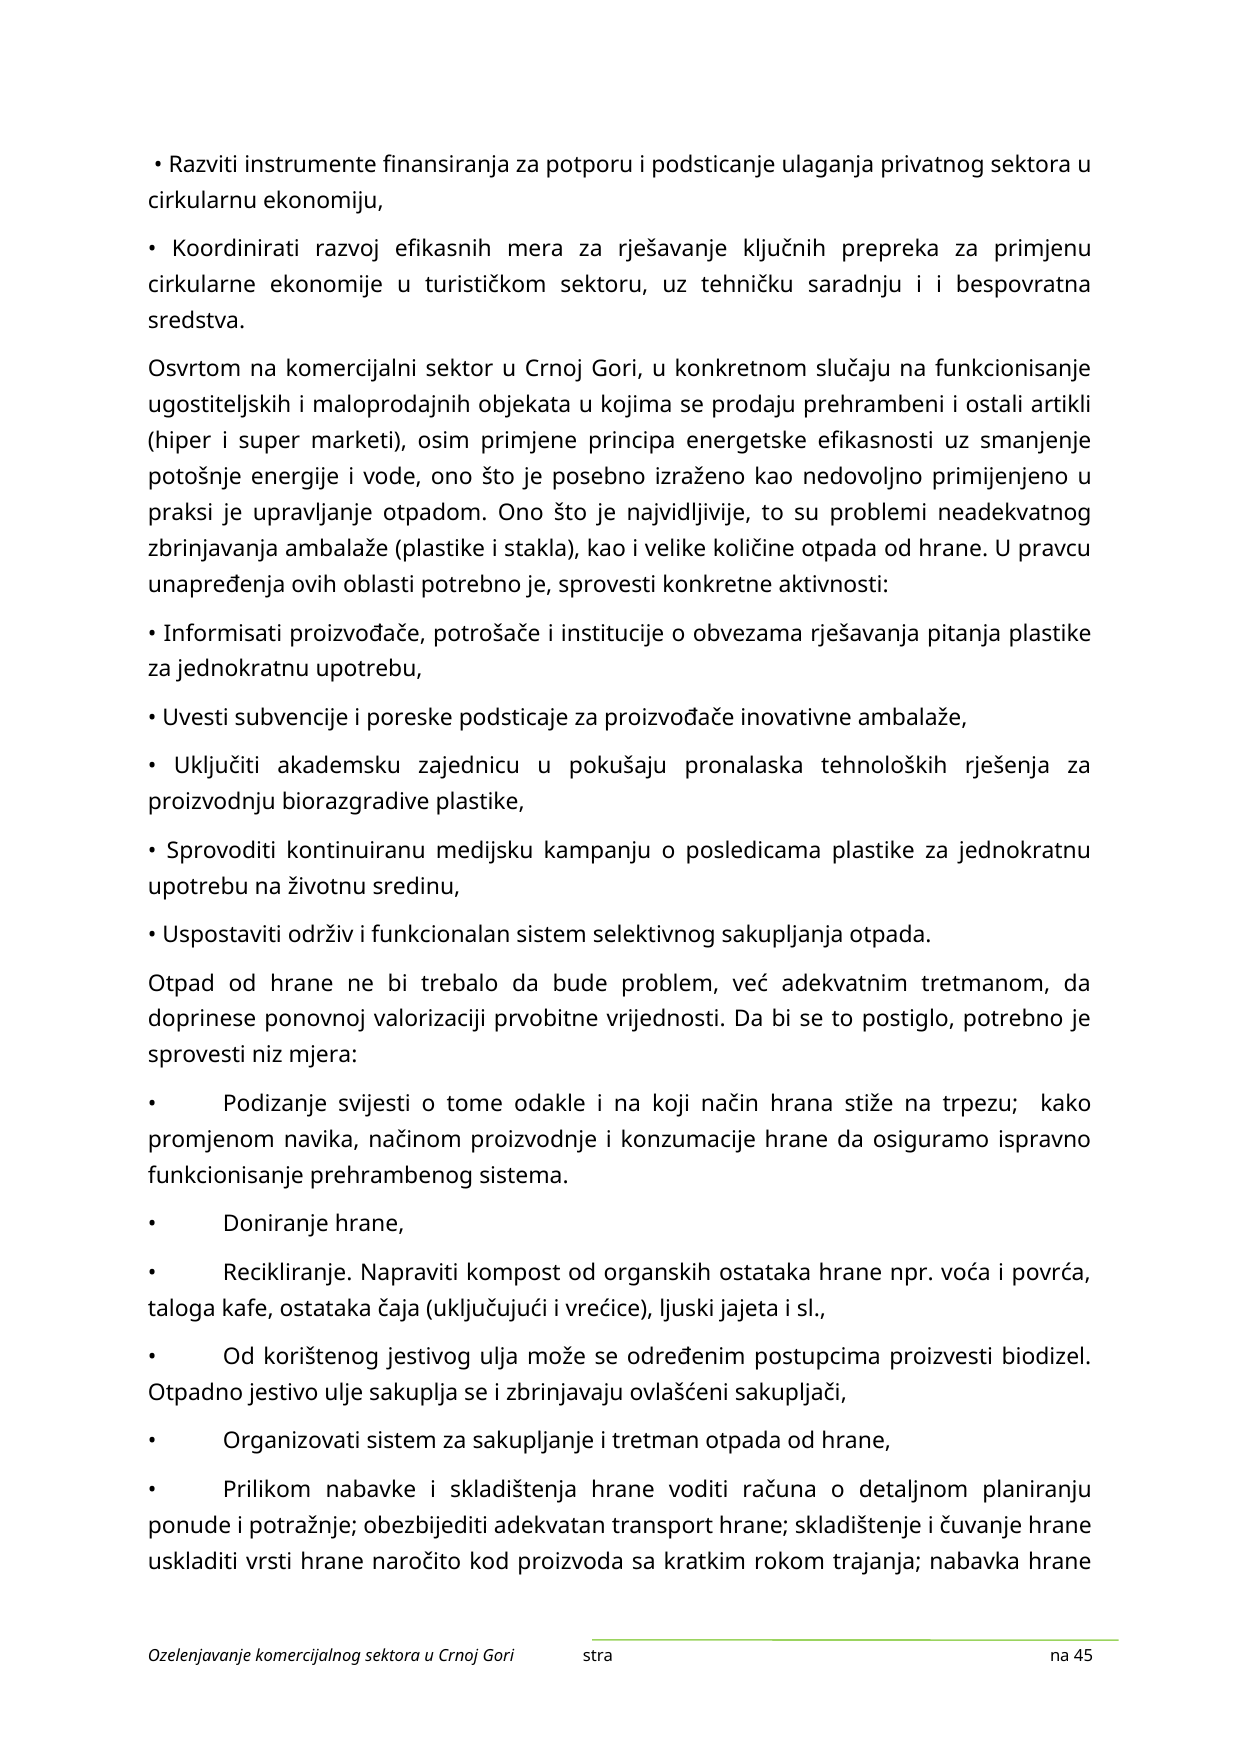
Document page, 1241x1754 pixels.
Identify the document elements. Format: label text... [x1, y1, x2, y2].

text Otpad od hrane ne bi trebalo da bude problem, već adekvatnim tretmanom, da doprinese ponovnoj valorizaciji prvobitne vrijednosti. Da bi se to postiglo, potrebno je sprovesti niz mjera: [148, 966, 1092, 1069]
text • Informisati proizvođače, potrošače i institucije o obvezama rješavanja pitanja plastike za jednokratnu upotrebu, [148, 616, 1092, 684]
text • Sprovoditi kontinuiranu medijsku kampanju o posledicama plastike za jednokratnu upotrebu na životnu sredinu, [148, 834, 1092, 901]
text • Uspostaviti održiv i funkcionalan sistem selektivnog sakupljanja otpada. [148, 918, 1092, 949]
text • Razviti instrumente finansiranja za potporu i podsticanje ulaganja privatnog sektora u cirkularnu ekonomiju, [148, 148, 1092, 215]
text • Koordinirati razvoj efikasnih mera za rješavanje ključnih prepreka za primjenu cirkularne ekonomije u turističkom sektoru, uz tehničku saradnju i i bespovratna sredstva. [148, 232, 1092, 335]
text Osvrtom na komercijalni sektor u Crnoj Gori, u konkretnom slučaju na funkcionisanje ugostiteljskih i maloprodajnih objekata u kojima se prodaju prehrambeni i ostali artikli (hiper i super marketi), osim primjene principa energetske efikasnosti uz smanjenje potošnje energije i vode, ono što je posebno izraženo kao nedovoljno primijenjeno u praksi je upravljanje otpadom. Ono što je najvidljivije, to su problemi neadekvatnog zbrinjavanja ambalaže (plastike i stakla), kao i velike količine otpada od hrane. U pravcu unapređenja ovih oblasti potrebno je, sprovesti konkretne aktivnosti: [148, 352, 1092, 599]
text • Uvesti subvencije i poreske podsticaje za proizvođače inovativne ambalaže, [148, 701, 1092, 732]
text • Recikliranje. Napraviti kompost od organskih ostataka hrane npr. voća i povrća, taloga kafe, ostataka čaja (uključujući i vrećice), ljuski jajeta i sl., [148, 1256, 1092, 1323]
text • Organizovati sistem za sakupljanje i tretman otpada od hrane, [148, 1424, 1092, 1456]
text • Doniranje hrane, [148, 1207, 1092, 1238]
text • Od korištenog jestivog ulja može se određenim postupcima proizvesti biodizel. Otpadno jestivo ulje sakuplja se i zbrinjavaju ovlašćeni sakupljači, [148, 1340, 1092, 1407]
text • Podizanje svijesti o tome odakle i na koji način hrana stiže na trpezu; kako promjenom navika, načinom proizvodnje i konzumacije hrane da osiguramo ispravno funkcionisanje prehrambenog sistema. [148, 1087, 1092, 1190]
text • Uključiti akademsku zajednicu u pokušaju pronalaska tehnoloških rješenja za proizvodnju biorazgradive plastike, [148, 749, 1092, 816]
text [148, 1473, 1092, 1576]
